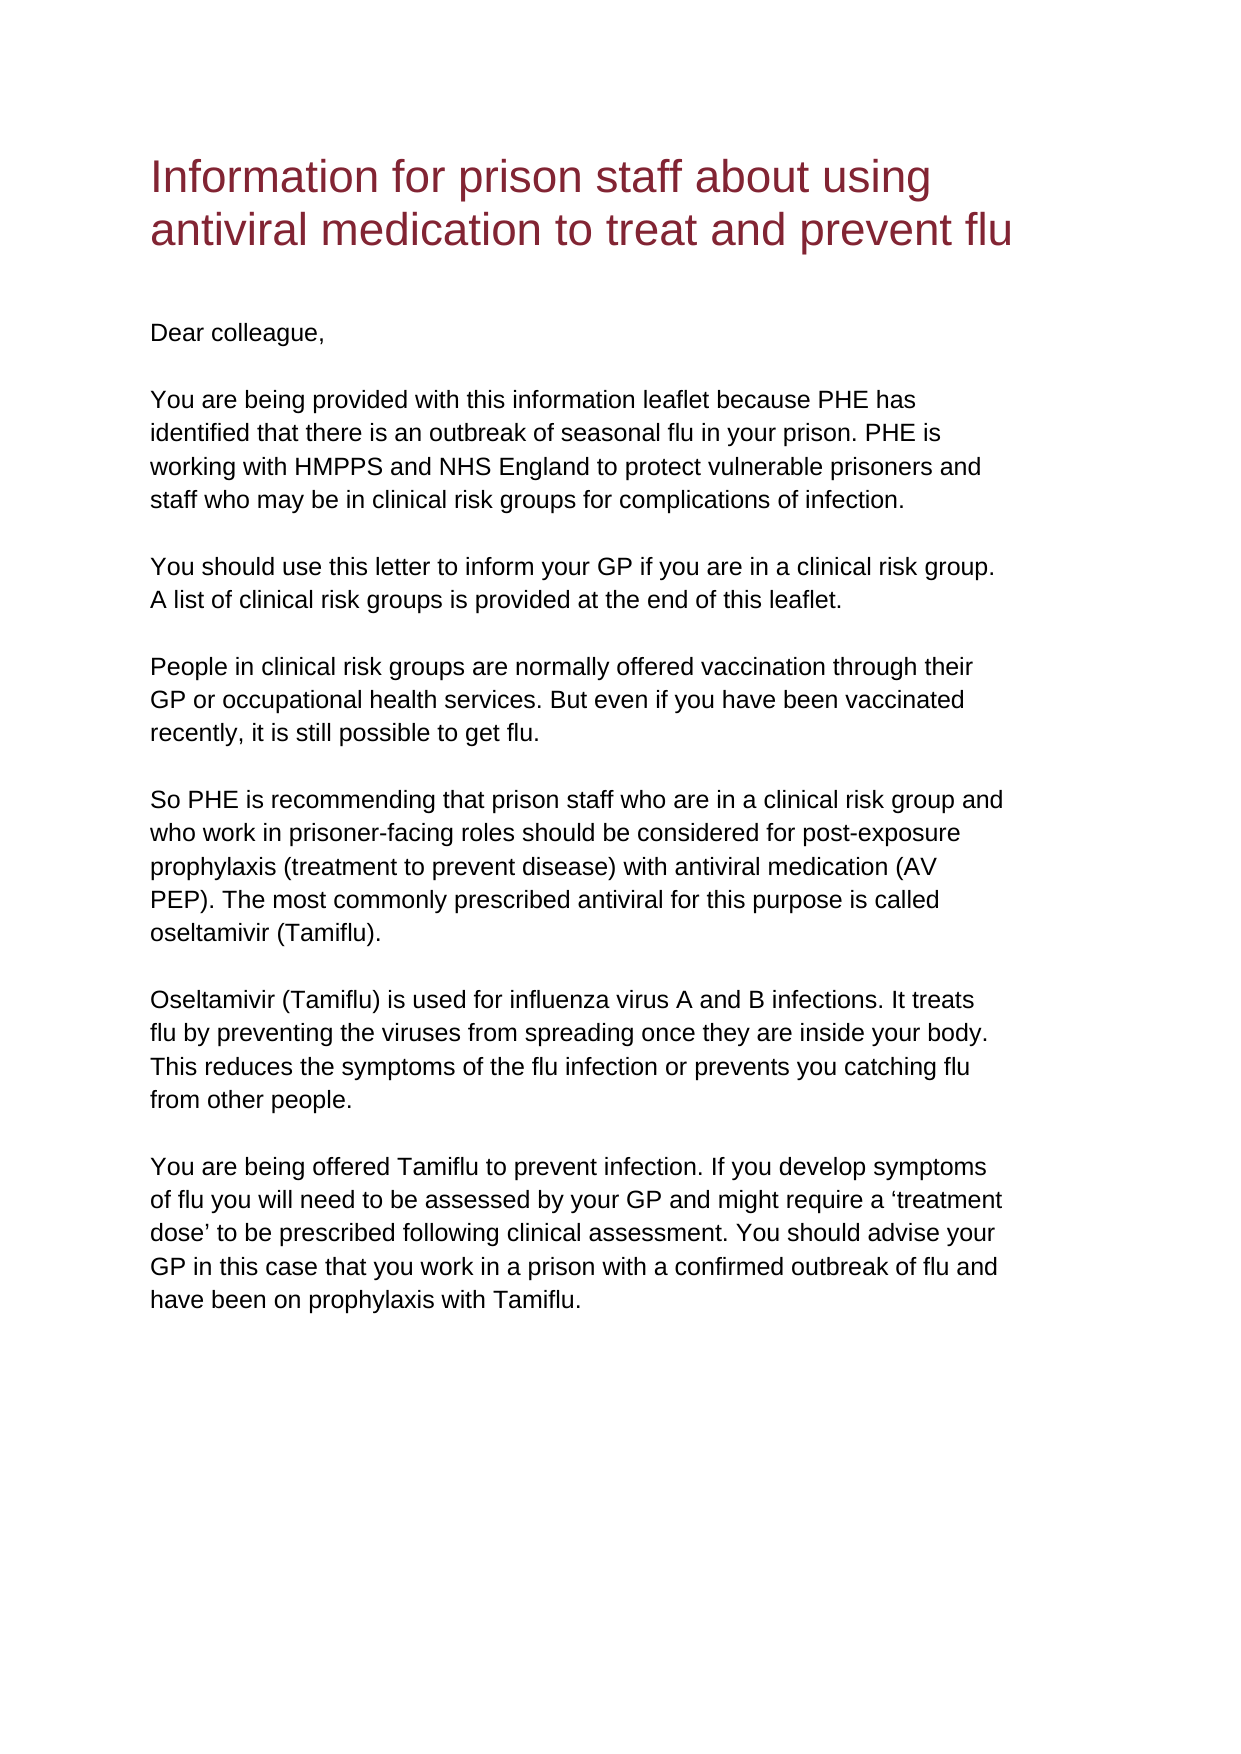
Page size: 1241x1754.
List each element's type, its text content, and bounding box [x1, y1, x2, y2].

text You are being offered Tamiflu to prevent infection. If you develop symptoms of flu you will need to be assessed by your GP and might require a ‘treatment dose’ to be prescribed following clinical assessment. You should advise your GP in this case that you work in a prison with a confirmed outbreak of flu and have been on prophylaxis with Tamiflu. [150, 1147, 1007, 1314]
text You should use this letter to inform your GP if you are in a clinical risk group. A list of clinical risk groups is provided at the end of this leaflet. [150, 547, 1007, 614]
text So PHE is recommending that prison staff who are in a clinical risk group and who work in prisoner-facing roles should be considered for post-exposure prophylaxis (treatment to prevent disease) with antiviral medication (AV PEP). The most commonly prescribed antiviral for this purpose is called oseltamivir (Tamiflu). [150, 780, 1007, 947]
text Information for prison staff about using antiviral medication to treat and prevent flu [150, 150, 1090, 255]
text You are being provided with this information leaflet because PHE has identified that there is an outbreak of seasonal flu in your prison. PHE is working with HMPPS and NHS England to protect vulnerable prisoners and staff who may be in clinical risk groups for complications of infection. [150, 380, 1007, 514]
text Oseltamivir (Tamiflu) is used for influenza virus A and B infections. It treats flu by preventing the viruses from spreading once they are inside your body. This reduces the symptoms of the flu infection or prevents you catching flu from other people. [150, 980, 1007, 1114]
text People in clinical risk groups are normally offered vaccination through their GP or occupational health services. But even if you have been vaccinated recently, it is still possible to get flu. [150, 647, 1007, 747]
text Dear colleague, [150, 314, 1007, 347]
